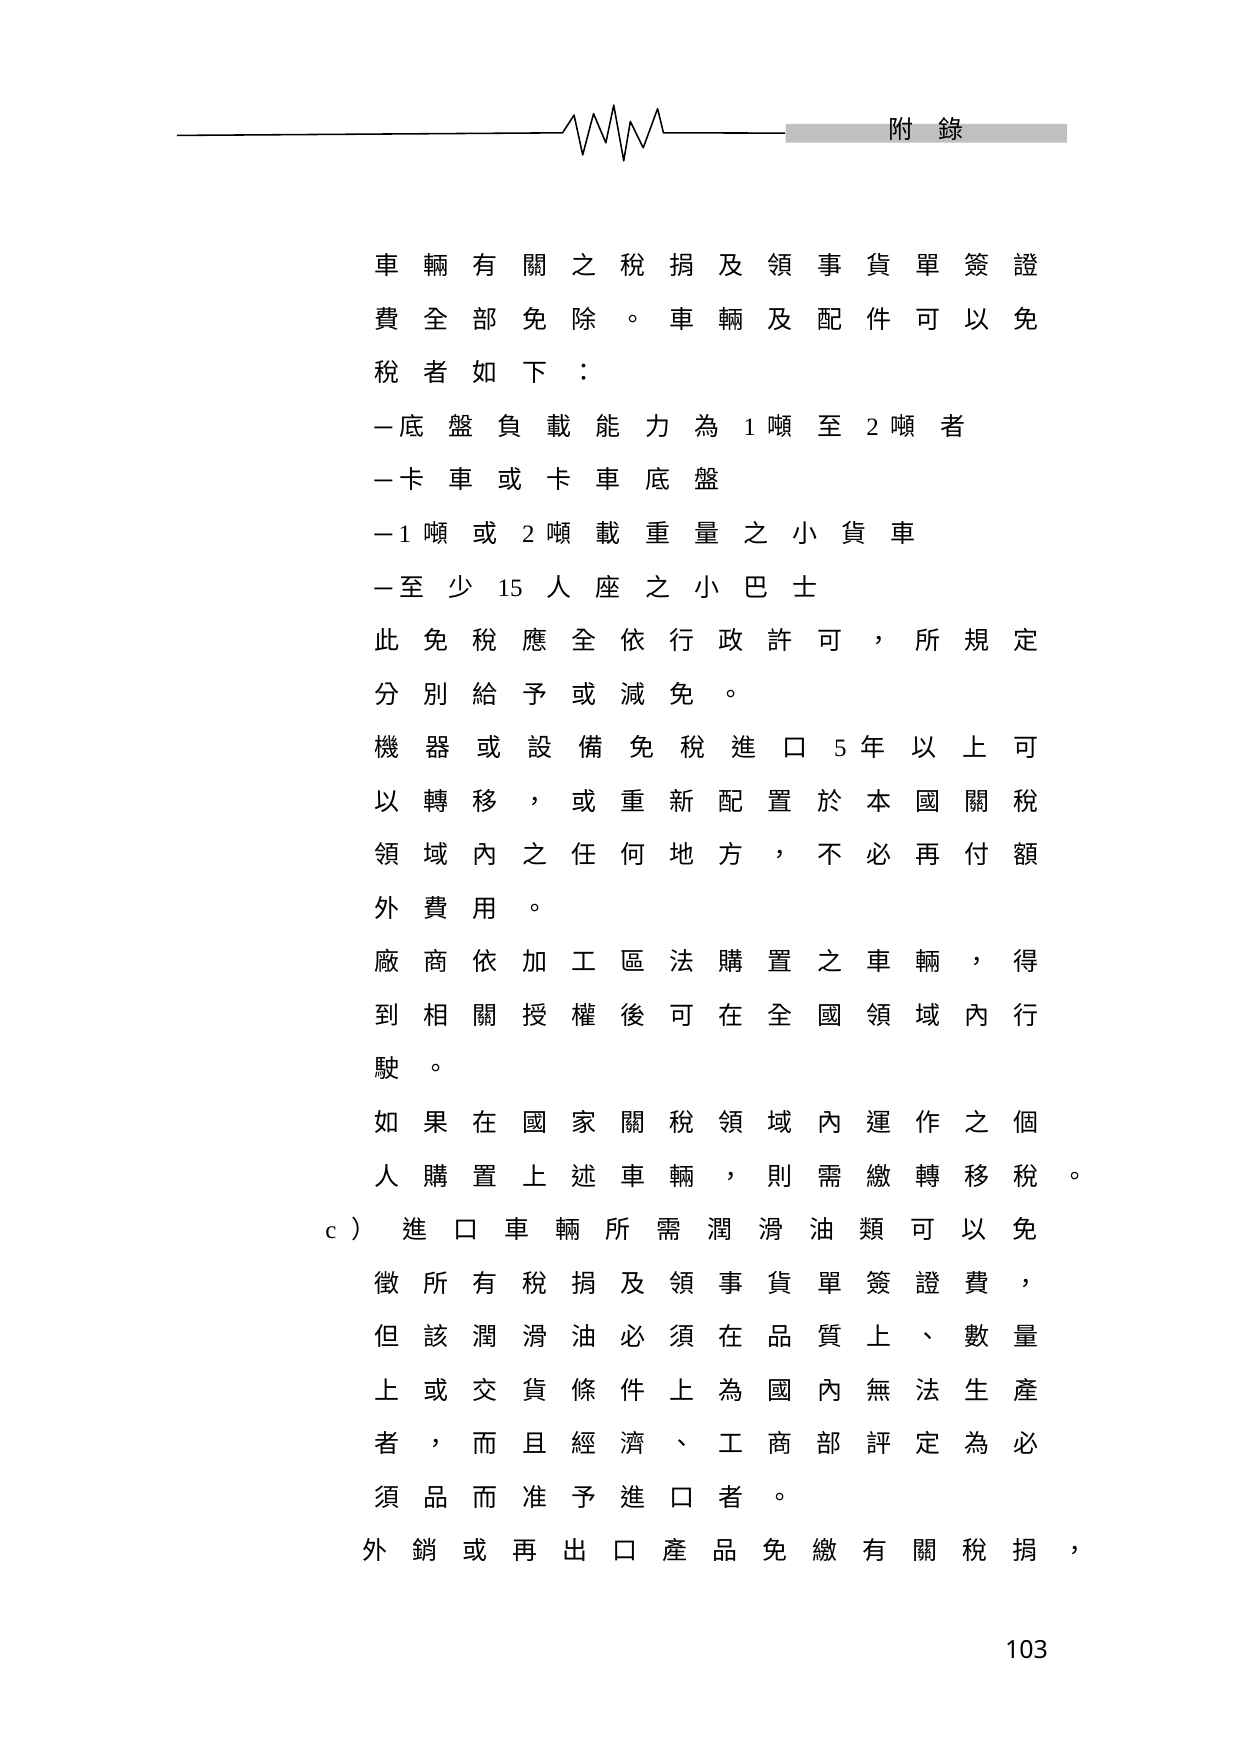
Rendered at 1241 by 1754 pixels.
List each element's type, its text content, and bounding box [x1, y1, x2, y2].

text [325, 1522, 1063, 1576]
text ─ 底盤負載能力為1噸至2噸者 [362, 398, 1063, 451]
text 廠商依加工區法購置之車輛，得到相關授權後可在全國領域內行駛。 [362, 933, 1063, 1094]
text ─ 至少15人座之小巴士 [362, 558, 1063, 612]
text ─ 1噸或2噸載重量之小貨車 [362, 505, 1063, 558]
text 機器或設備免稅進口5年以上可以轉移，或重新配置於本國關稅領域內之任何地方，不必再付額外費用。 [362, 719, 1063, 933]
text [325, 237, 1063, 398]
text ─ 卡車或卡車底盤 [362, 451, 1063, 505]
text 如果在國家關稅領域內運作之個人購置上述車輛，則需繳轉移稅。 [362, 1094, 1063, 1201]
text c）進口車輛所需潤滑油類可以免徵所有稅捐及領事貨單簽證費，但該潤滑油必須在品質上、數量上或交貨條件上為國內無法生產者，而且經濟、工商部評定為必須品而准予進口者。 [325, 1201, 1063, 1522]
text 此免稅應全依行政許可，所規定分別給予或減免。 [362, 612, 1063, 719]
